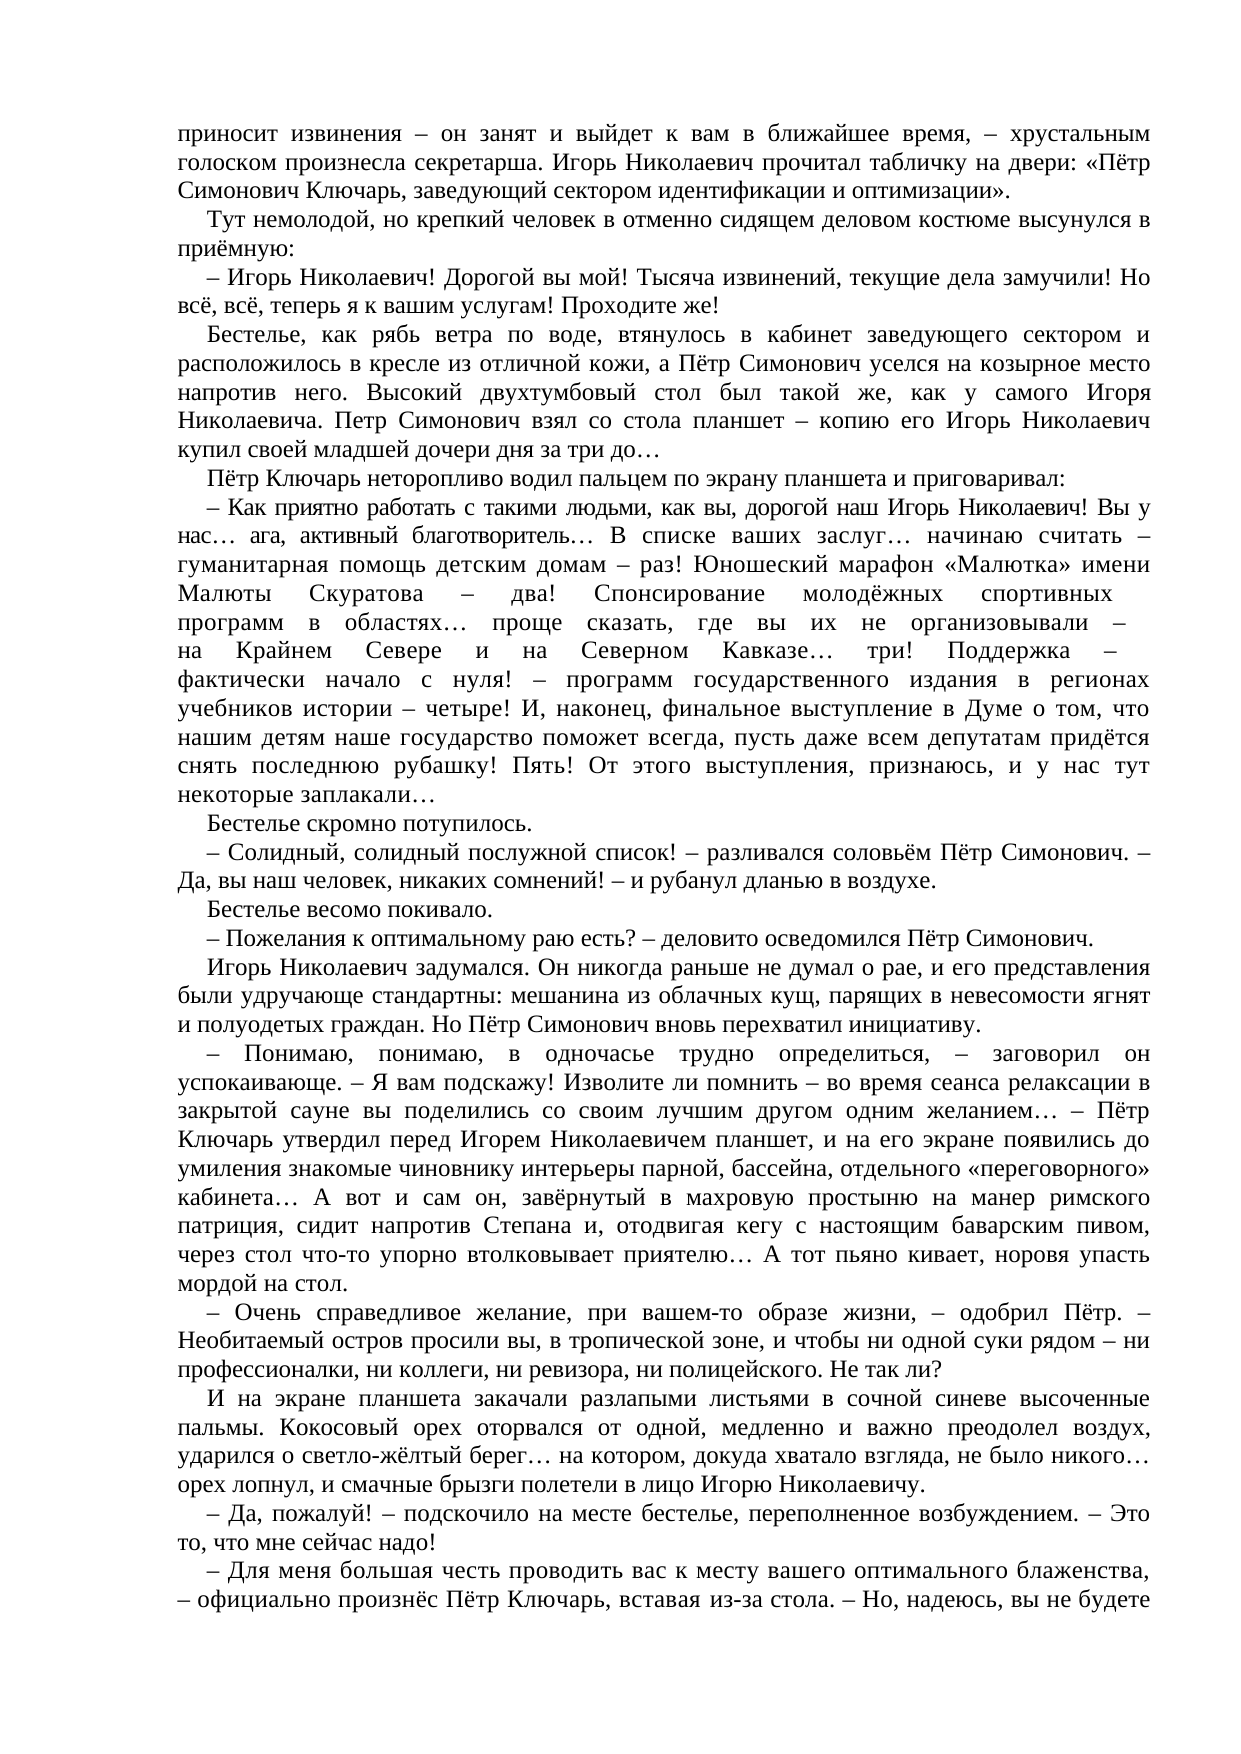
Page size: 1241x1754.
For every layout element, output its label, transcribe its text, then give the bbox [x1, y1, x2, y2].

text Бестелье, как рябь ветра по воде, втянулось в кабинет заведующего сектором и расположилось в кресле из отличной кожи, а Пётр Симонович уселся на козырное место напротив него. Высокий двухтумбовый стол был такой же, как у самого Игоря Николаевича. Петр Симонович взял со стола планшет – копию его Игорь Николаевич купил своей младшей дочери дня за три до… [177, 319, 1152, 463]
text Тут немолодой, но крепкий человек в отменно сидящем деловом костюме высунулся в приёмную: [177, 204, 1152, 262]
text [177, 118, 1152, 204]
text – Как приятно работать с такими людьми, как вы, дорогой наш Игорь Николаевич! Вы у нас… ага, активный благотворитель… В списке ваших заслуг… начинаю считать – гуманитарная помощь дет­ским домам – раз! Юношеский марафон «Малютка» имени Малюты Скуратова – два! Спонсирование молодёжных спортивных программ в областях… проще сказать, где вы их не организовывали – на Крайнем Севере и на Северном Кавказе… три! Поддержка – фактически начало с нуля! – программ государственного издания в регионах учебников истории – четыре! И, наконец, финальное выступление в Думе о том, что нашим детям наше государство поможет всегда, пусть даже всем депутатам придётся снять последнюю рубашку! Пять! От этого выступления, признаюсь, и у нас тут некоторые заплакали… [177, 492, 1152, 808]
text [177, 1556, 1152, 1613]
text И на экране планшета закачали разлапыми листьями в сочной синеве высоченные пальмы. Кокосовый орех оторвался от одной, медленно и важно преодолел воздух, ударился о светло-жёлтый берег… на котором, докуда хватало взгляда, не было никого… орех лопнул, и смачные брызги полетели в лицо Игорю Николаевичу. [177, 1383, 1152, 1498]
text – Да, пожалуй! – подскочило на месте бестелье, переполненное возбуждением. – Это то, что мне сейчас надо! [177, 1498, 1152, 1556]
text Бестелье скромно потупилось. [177, 808, 1152, 837]
text Игорь Николаевич задумался. Он никогда раньше не думал о рае, и его представления были удручающе стандартны: мешанина из облачных кущ, парящих в невесомости ягнят и полуодетых граждан. Но Пётр Симонович вновь перехватил инициативу. [177, 952, 1152, 1038]
text Пётр Ключарь неторопливо водил пальцем по экрану планшета и приговаривал: [177, 463, 1152, 492]
text – Пожелания к оптимальному раю есть? – деловито осведомился Пётр Симонович. [177, 923, 1152, 952]
text – Солидный, солидный послужной список! – разливался соловьём Пётр Симонович. – Да, вы наш человек, никаких сомнений! – и рубанул дланью в воздухе. [177, 837, 1152, 894]
text – Понимаю, понимаю, в одночасье трудно определиться, – заговорил он успокаивающе. – Я вам подскажу! Изволите ли помнить – во время сеанса релаксации в закрытой сауне вы поделились со своим лучшим другом одним желанием… – Пётр Ключарь утвердил перед Игорем Николаевичем планшет, и на его экране появились до умиления знакомые чиновнику интерьеры парной, бассейна, отдельного «переговорного» кабинета… А вот и сам он, завёрнутый в махровую простыню на манер римского патриция, сидит напротив Степана и, отодвигая кегу с настоящим баварским пивом, через стол что-то упорно втолковывает приятелю… А тот пьяно кивает, норовя упасть мордой на стол. [177, 1038, 1152, 1297]
text – Игорь Николаевич! Дорогой вы мой! Тысяча извинений, текущие дела замучили! Но всё, всё, теперь я к вашим услугам! Проходите же! [177, 262, 1152, 319]
text Бестелье весомо покивало. [177, 894, 1152, 923]
text – Очень справедливое желание, при вашем-то образе жизни, – одобрил Пётр. – Необитаемый остров просили вы, в тропической зоне, и чтобы ни одной суки рядом – ни профессионалки, ни коллеги, ни ревизора, ни полицейского. Не так ли? [177, 1297, 1152, 1383]
